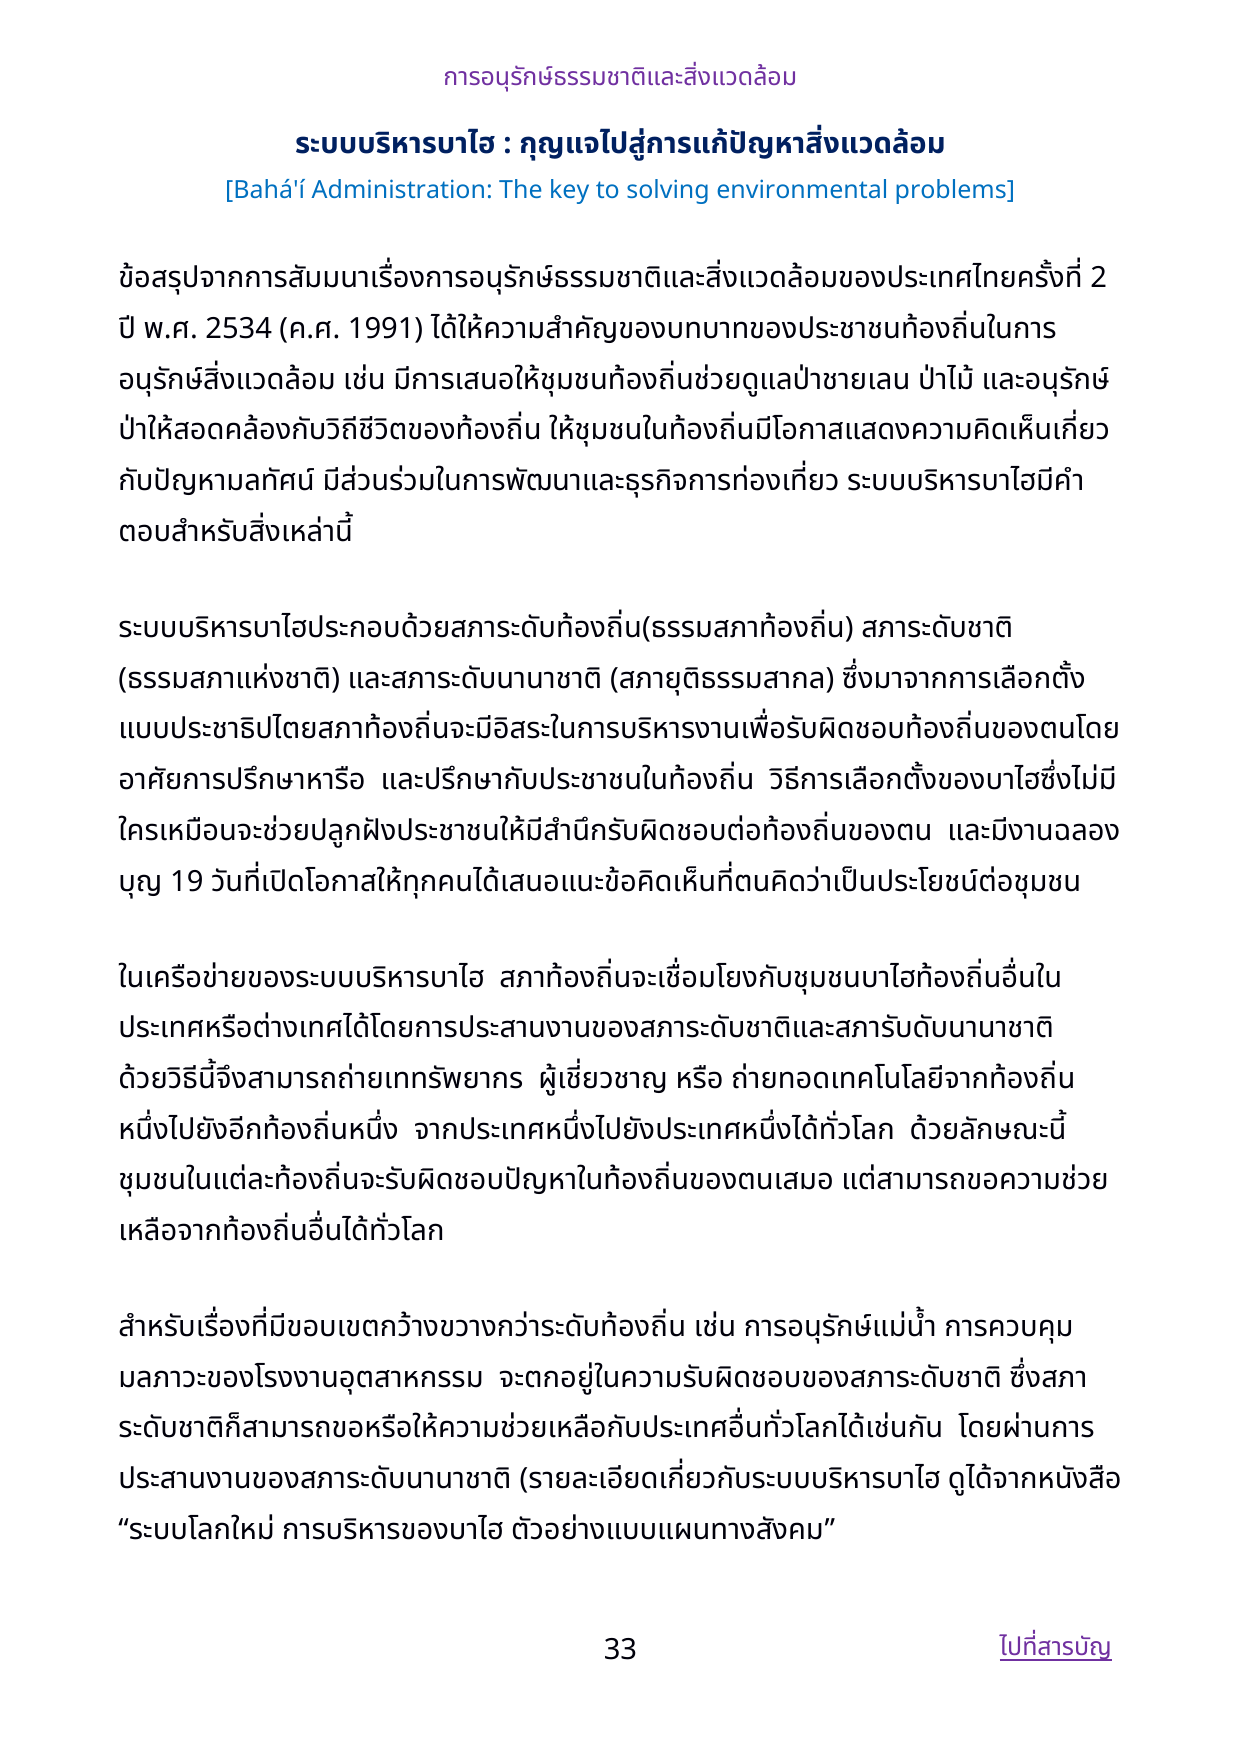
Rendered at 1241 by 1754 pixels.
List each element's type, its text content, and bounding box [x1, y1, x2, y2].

text สำหรับเรื่องที่มีขอบเขตกว้างขวางกว่าระดับท้องถิ่น เช่น การอนุรักษ์แม่น้ำ การควบคุมมลภาวะของโรงงานอุตสาหกรรม จะตกอยู่ในความรับผิดชอบของสภาระดับชาติ ซึ่งสภาระดับชาติก็สามารถขอหรือให้ความช่วยเหลือกับประเทศอื่นทั่วโลกได้เช่นกัน โดยผ่านการประสานงานของสภาระดับนานาชาติ (รายละเอียดเกี่ยวกับระบบบริหารบาไฮ ดูได้จากหนังสือ “ระบบโลกใหม่ การบริหารของบาไฮ ตัวอย่างแบบแผนทางสังคม” [118, 1306, 1122, 1552]
subtitle ระบบบริหารบาไฮ : กุญแจไปสู่การแก้ปัญหาสิ่งแวดล้อม [Bahá'í Administration: The key to solving environmental problems] [118, 122, 1122, 206]
text ข้อสรุปจากการสัมมนาเรื่องการอนุรักษ์ธรรมชาติและสิ่งแวดล้อมของประเทศไทยครั้งที่ 2 ปี พ.ศ. 2534 (ค.ศ. 1991) ได้ให้ความสำคัญของบทบาทของประชาชนท้องถิ่นในการอนุรักษ์สิ่งแวดล้อม เช่น มีการเสนอให้ชุมชนท้องถิ่นช่วยดูแลป่าชายเลน ป่าไม้ และอนุรักษ์ป่าให้สอดคล้องกับวิถีชีวิตของท้องถิ่น ให้ชุมชนในท้องถิ่นมีโอกาสแสดงความคิดเห็นเกี่ยวกับปัญหามลทัศน์ มีส่วนร่วมในการพัฒนาและธุรกิจการท่องเที่ยว ระบบบริหารบาไฮมีคำตอบสำหรับสิ่งเหล่านี้ [118, 256, 1122, 554]
text ระบบบริหารบาไฮประกอบด้วยสภาระดับท้องถิ่น(ธรรมสภาท้องถิ่น) สภาระดับชาติ (ธรรมสภาแห่งชาติ) และสภาระดับนานาชาติ (สภายุติธรรมสากล) ซึ่งมาจากการเลือกตั้งแบบประชาธิปไตยสภาท้องถิ่นจะมีอิสระในการบริหารงานเพื่อรับผิดชอบท้องถิ่นของตนโดยอาศัยการปรึกษาหารือ และปรึกษากับประชาชนในท้องถิ่น วิธีการเลือกตั้งของบาไฮซึ่งไม่มีใครเหมือนจะช่วยปลูกฝังประชาชนให้มีสำนึกรับผิดชอบต่อท้องถิ่นของตน และมีงานฉลองบุญ 19 วันที่เปิดโอกาสให้ทุกคนได้เสนอแนะข้อคิดเห็นที่ตนคิดว่าเป็นประโยชน์ต่อชุมชน [118, 606, 1122, 904]
text ในเครือข่ายของระบบบริหารบาไฮ สภาท้องถิ่นจะเชื่อมโยงกับชุมชนบาไฮท้องถิ่นอื่นในประเทศหรือต่างเทศได้โดยการประสานงานของสภาระดับชาติและสภารับดับนานาชาติ ด้วยวิธีนี้จึงสามารถถ่ายเททรัพยากร ผู้เชี่ยวชาญ หรือ ถ่ายทอดเทคโนโลยีจากท้องถิ่นหนึ่งไปยังอีกท้องถิ่นหนึ่ง จากประเทศหนึ่งไปยังประเทศหนึ่งได้ทั่วโลก ด้วยลักษณะนี้ชุมชนในแต่ละท้องถิ่นจะรับผิดชอบปัญหาในท้องถิ่นของตนเสมอ แต่สามารถขอความช่วยเหลือจากท้องถิ่นอื่นได้ทั่วโลก [118, 956, 1122, 1253]
